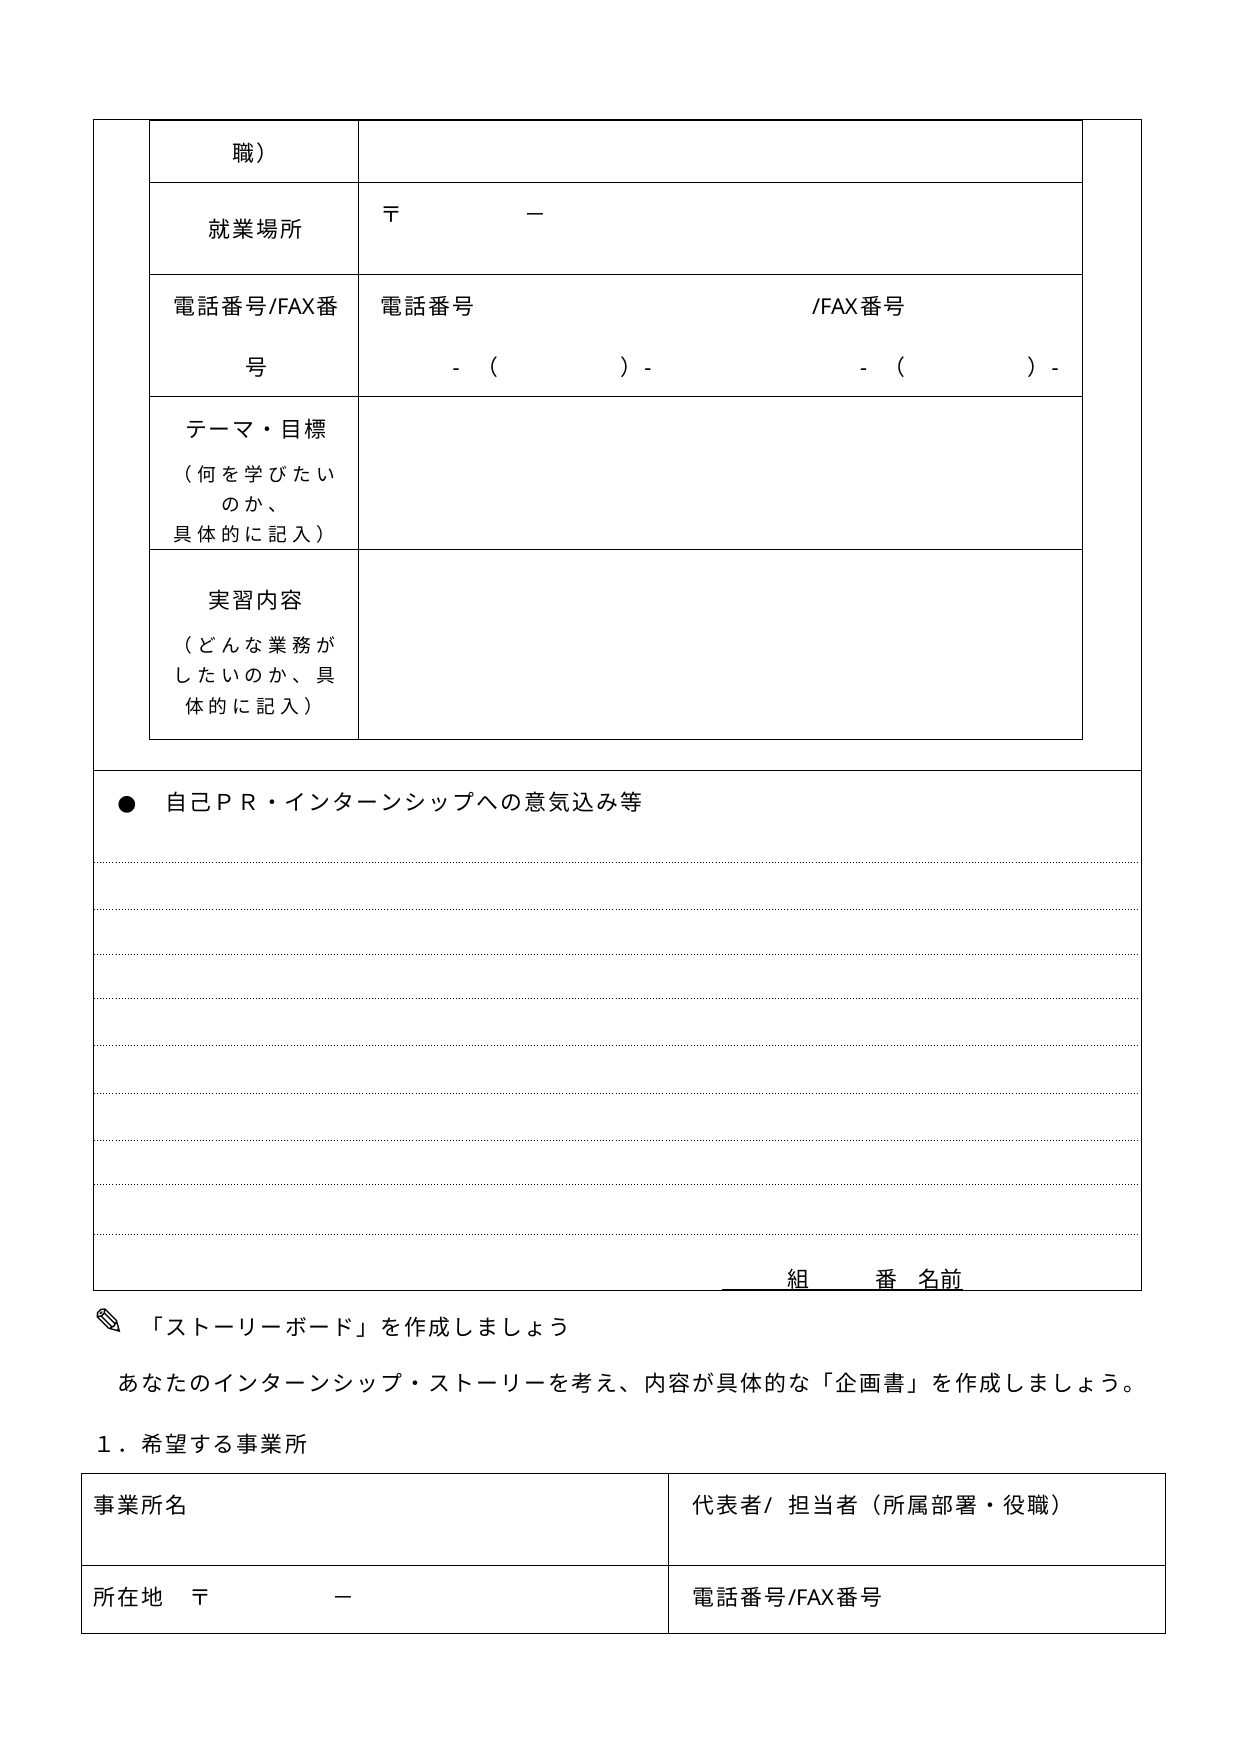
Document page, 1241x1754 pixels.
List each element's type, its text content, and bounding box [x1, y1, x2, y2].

table_cell [94, 1045, 1141, 1093]
text あなたのインターンシップ・ストーリーを考え、内容が具体的な「企画書」を作成しましょう。 [93, 1351, 1147, 1412]
table_cell [94, 998, 1141, 1045]
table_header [94, 120, 1141, 770]
table_header 事業所名 [82, 1474, 668, 1565]
table_cell [94, 1140, 1141, 1184]
table_cell [94, 1184, 1141, 1234]
text １．希望する事業所 [93, 1412, 1147, 1473]
table_header 代表者/担当者（所属部署・役職） [669, 1474, 1165, 1565]
table_cell 電話番号/FAX番号 [669, 1566, 1165, 1633]
text ✎「ストーリーボード」を作成しましょう [93, 1291, 1147, 1351]
table_cell [94, 1093, 1141, 1140]
table_cell [94, 1234, 1141, 1290]
table_cell ● 自己ＰＲ・インターンシップへの意気込み等 [94, 771, 1141, 862]
table_cell [94, 954, 1141, 998]
table_cell 所在地 〒 － [82, 1566, 668, 1633]
table_cell [94, 862, 1141, 909]
table_cell [94, 909, 1141, 954]
